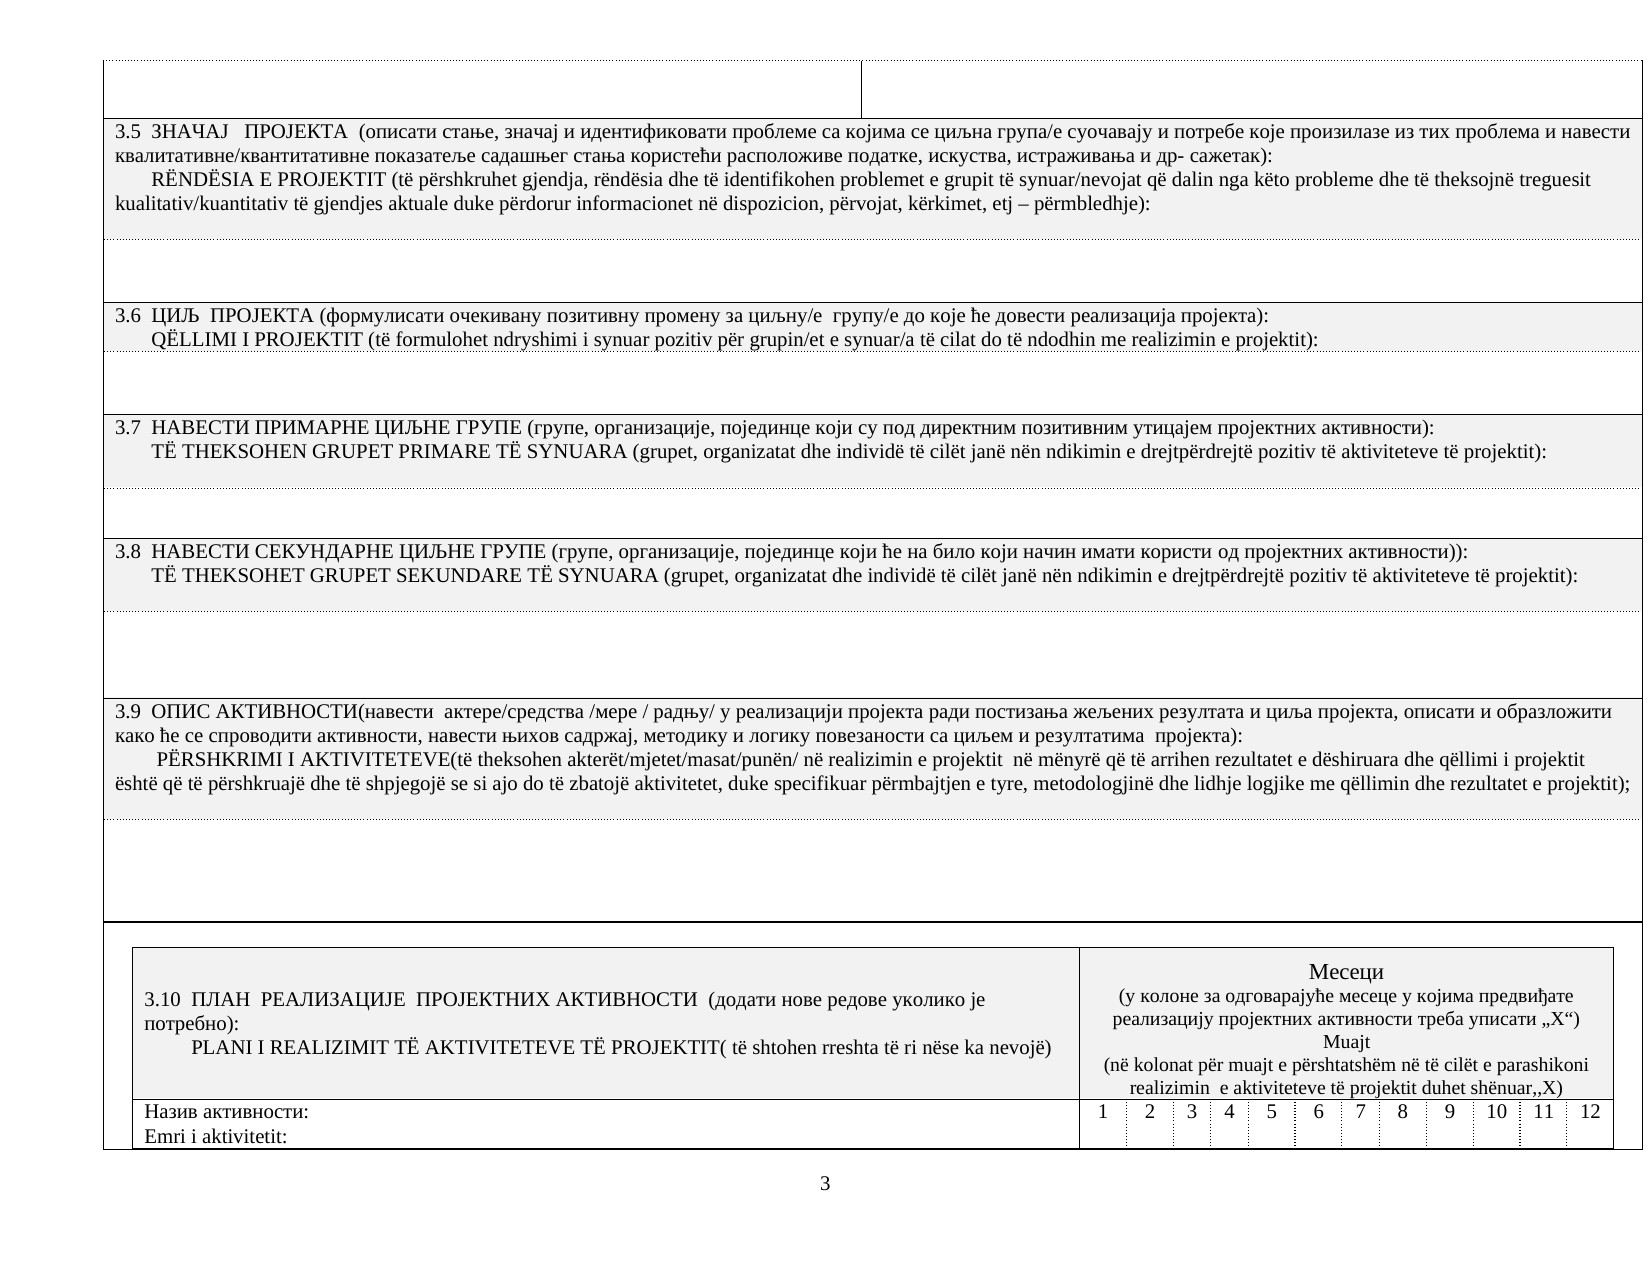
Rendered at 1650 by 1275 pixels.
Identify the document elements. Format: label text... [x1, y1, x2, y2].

table_cell [104, 923, 1642, 1149]
table_cell [104, 611, 1642, 697]
table_cell 3.9 ОПИС АКТИВНОСТИ(навести актере/средства /мере / радњу/ у реализацији пројекта ради постизања жељених резултата и циља пројекта, описати и образложити како ће се спроводити активности, навести њихов садржај, методику и логику повезаности са циљем и резултатима пројекта): PËRSHKRIMI I AKTIVITETEVE(të theksohen akterët/mjetet/masat/punën/ në realizimin e projektit në mënyrë që të arrihen rezultatet e dëshiruara dhe qëllimi i projektit është që të përshkruajë dhe të shpjegojë se si ajo do të zbatojë aktivitetet, duke specifikuar përmbajtjen e tyre, metodologjinë dhe lidhje logjike me qëllimin dhe rezultatet e projektit); [104, 699, 1642, 819]
table_cell 3.6 ЦИЉ ПРОЈЕКТА (формулисати очекивану позитивну промену за циљну/е групу/е до које ће довести реализација пројекта): Qëllimi i projektit (të formulohet ndryshimi i synuar pozitiv për grupin/et e synuar/a të cilat do të ndodhin me realizimin e projektit): [104, 303, 1642, 351]
table_cell [104, 351, 1642, 414]
table_cell 3.5 ЗНАЧАЈ ПРОЈЕКТА (описати стање, значај и идентификовати проблеме са којима се циљна група/е суочавају и потребе које произилазе из тих проблема и навести квалитативне/квантитативне показатеље садашњег стања користећи расположиве податке, искуства, истраживања и др- сажетак): RËNDËSIA E PROJEKTIT (të përshkruhet gjendja, rëndësia dhe të identifikohen problemet e grupit të synuar/nevojat që dalin nga këto probleme dhe të theksojnë treguesit kualitativ/kuantitativ të gjendjes aktuale duke përdorur informacionet në dispozicion, përvojat, kërkimet, etj – përmbledhje): [104, 119, 1642, 239]
table_cell 3.7 НАВЕСТИ ПРИМАРНЕ ЦИЉНЕ ГРУПЕ (групе, организације, појединце који су под директним позитивним утицајем пројектних активности): TË THEKSOHEN GRUPET PRIMARE TË SYNUARA (grupet, organizatat dhe individë të cilët janë nën ndikimin e drejtpërdrejtë pozitiv të aktiviteteve të projektit): [104, 415, 1642, 487]
table_cell [104, 819, 1642, 921]
table_cell 3.8 НАВЕСТИ СЕКУНДАРНЕ ЦИЉНЕ ГРУПЕ (групе, организације, појединце који ће на било који начин имати користи од пројектних активности)): TË THEKSOHET GRUPET SEKUNDARE TË SYNUARA (grupet, organizatat dhe individë të cilët janë nën ndikimin e drejtpërdrejtë pozitiv të aktiviteteve të projektit): [104, 539, 1642, 611]
table_cell [104, 488, 1642, 538]
table_cell [104, 239, 1642, 302]
table_cell [862, 60, 1642, 118]
table_cell [104, 60, 862, 118]
